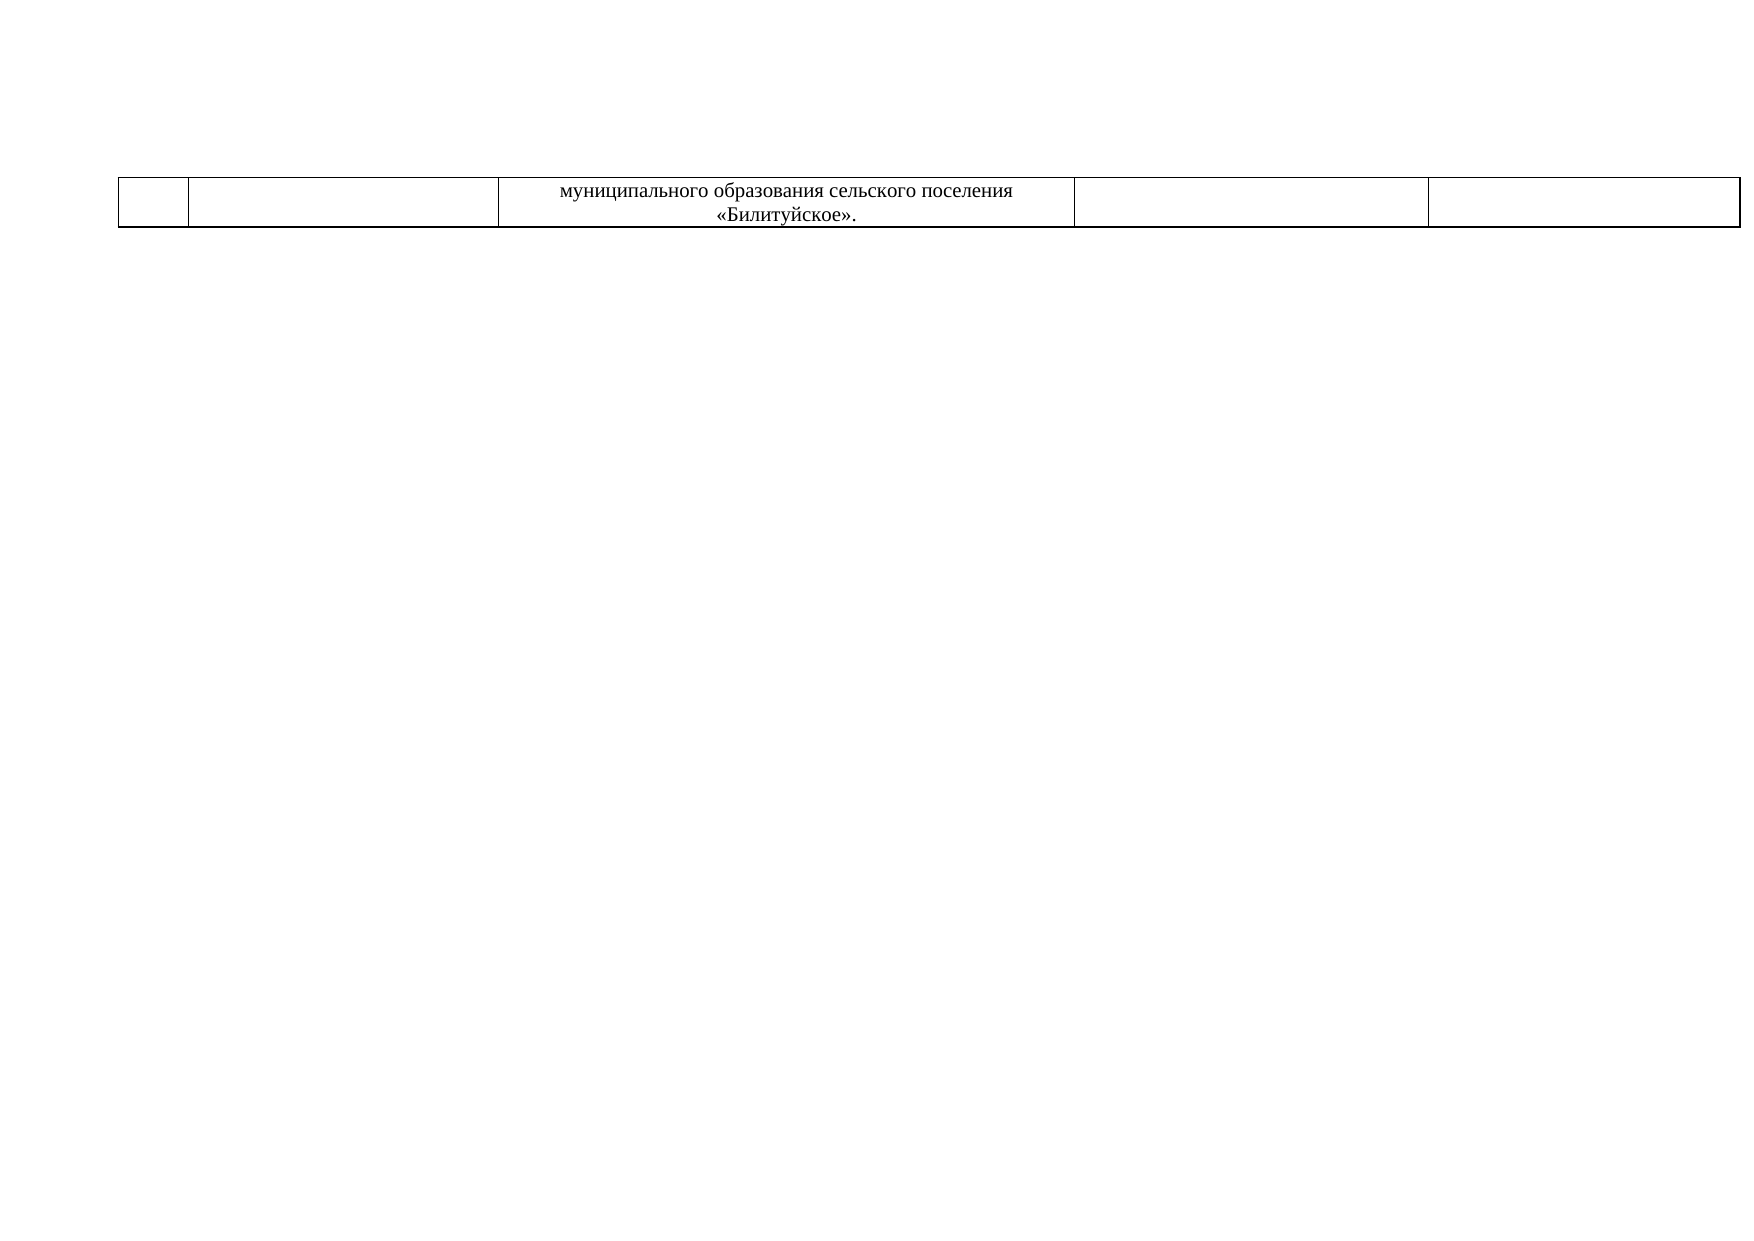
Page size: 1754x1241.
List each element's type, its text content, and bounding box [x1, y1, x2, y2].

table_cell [1429, 178, 1739, 226]
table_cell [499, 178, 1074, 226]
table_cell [1075, 178, 1428, 226]
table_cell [189, 178, 498, 226]
table_cell 6.2 [119, 178, 188, 226]
